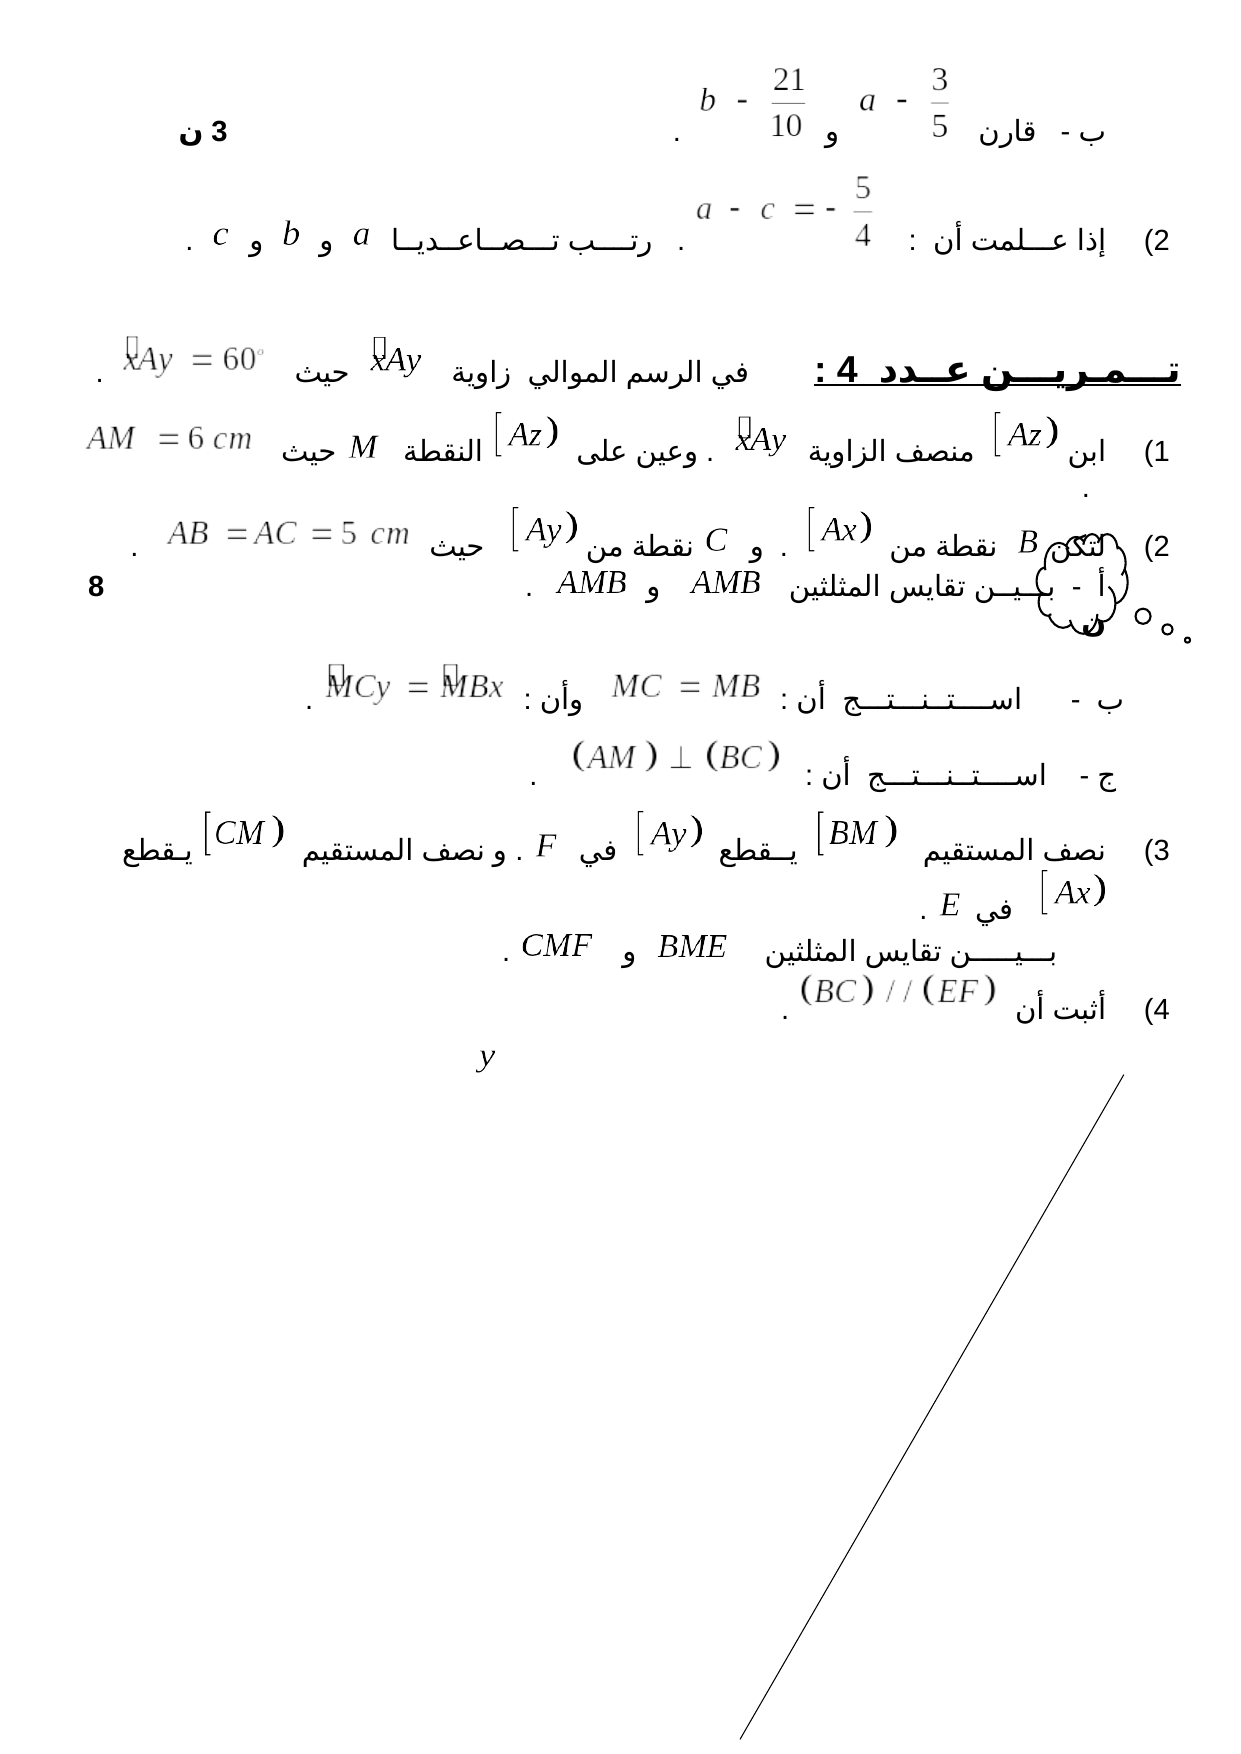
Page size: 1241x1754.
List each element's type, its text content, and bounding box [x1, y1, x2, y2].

list لتكن نقطة من . و نقطة من حيث . [59, 507, 1144, 563]
list أ - بـــيــن تقايس المثلثين و . 8 ن [59, 565, 1106, 639]
list أثبت أن . [59, 970, 1144, 1026]
text ج - اســــتــنـــتـــج أن : . [59, 735, 1181, 791]
text تـــمـريـــن عــدد 4 : في الرسم الموالي زاوية حيث . [59, 331, 1181, 390]
list بـــيـــــن تقايس المثلثين و . [59, 928, 1106, 967]
list ابن منصف الزاوية . وعين على النقطة حيث . [59, 410, 1144, 504]
text ب - قارن و . 3 ن [59, 59, 1106, 148]
list إذا عـــلمت أن : . رتــــب تـــصــاعــديــا و و . [59, 167, 1144, 256]
list نصف المستقيم يــقطع في . و نصف المستقيم يـقطع في . [59, 811, 1144, 926]
text ب - اســــتــنـــتـــج أن : وأن : . [59, 658, 1181, 716]
